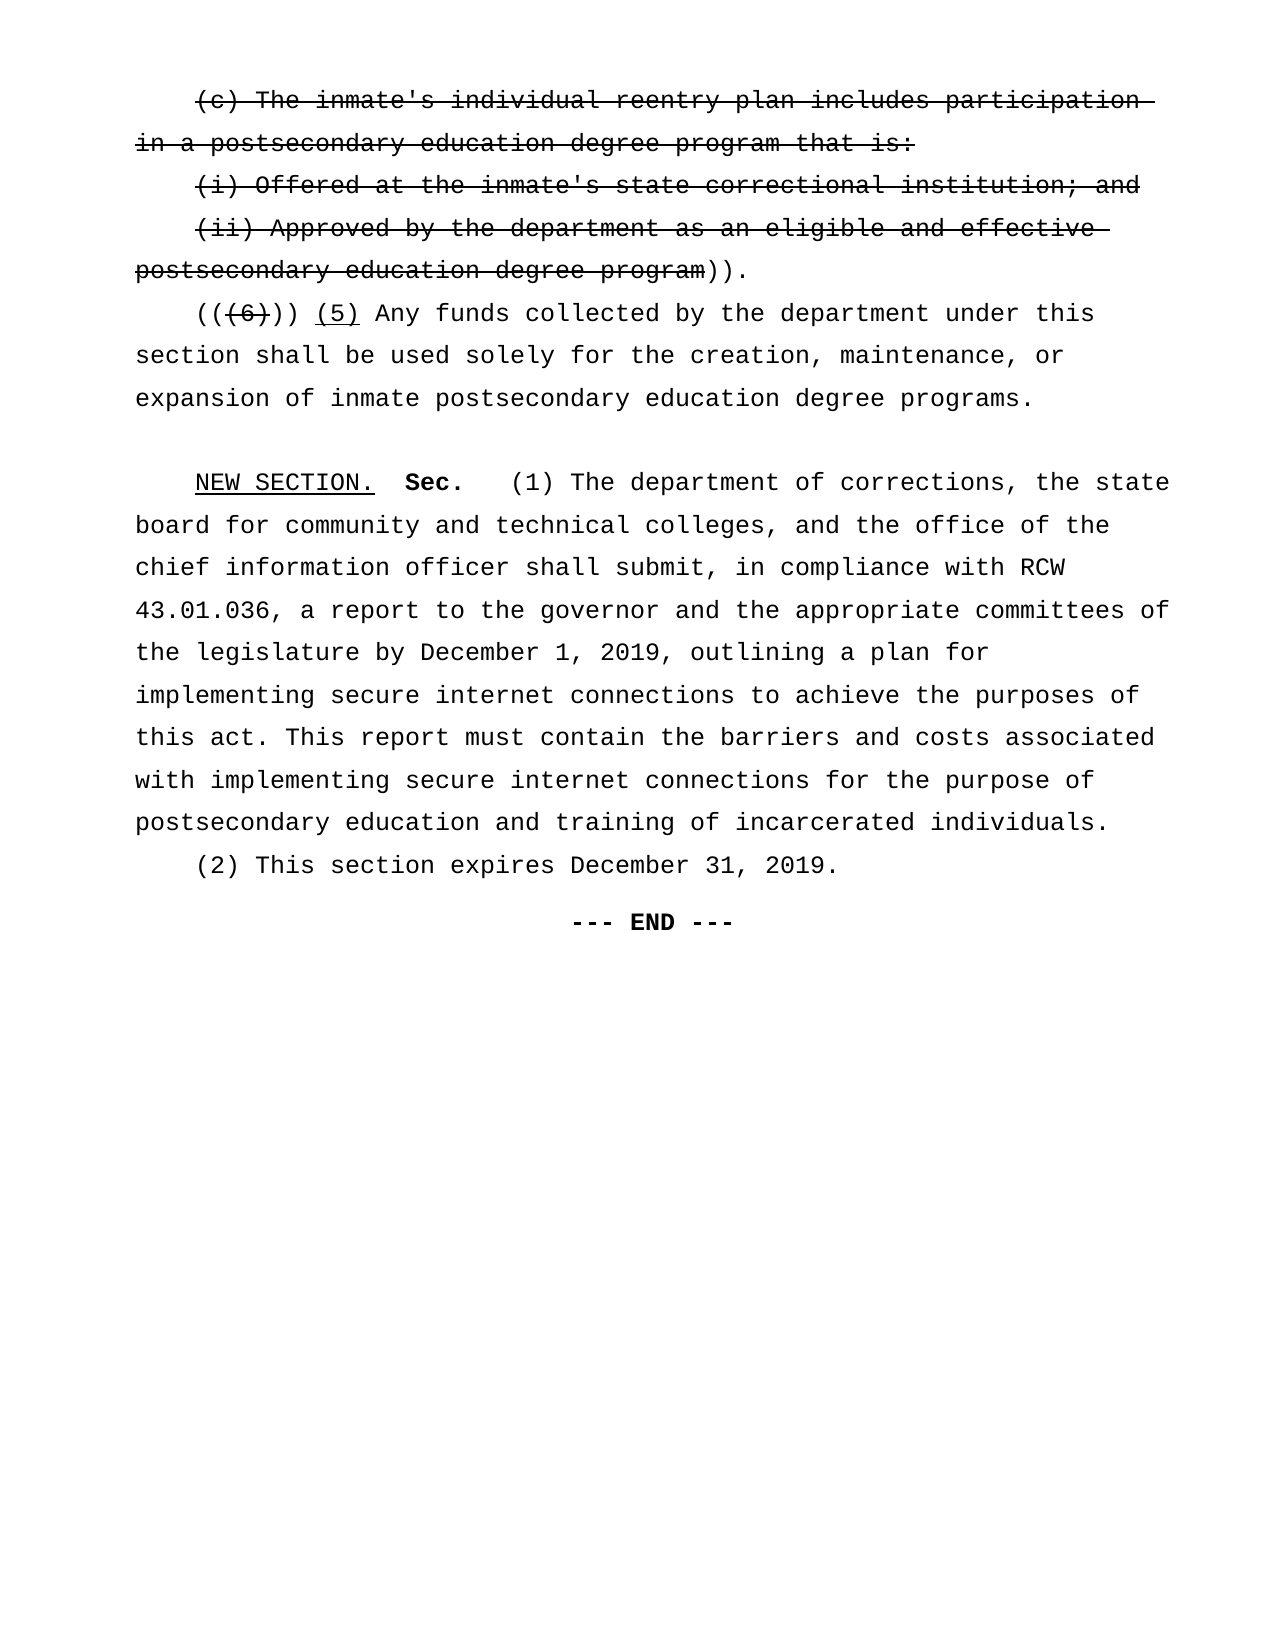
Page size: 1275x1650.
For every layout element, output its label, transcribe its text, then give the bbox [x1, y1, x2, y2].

text NEW SECTION. Sec. (1) The department of corrections, the state board for community and technical colleges, and the office of the chief information officer shall submit, in compliance with RCW 43.01.036, a report to the governor and the appropriate committees of the legislature by December 1, 2019, outlining a plan for implementing secure internet connections to achieve the purposes of this act. This report must contain the barriers and costs associated with implementing secure internet connections for the purpose of postsecondary education and training of incarcerated individuals. [135, 457, 1170, 839]
text (((6))) (5) Any funds collected by the department under this section shall be used solely for the creation, maintenance, or expansion of inmate postsecondary education degree programs. [135, 287, 1170, 415]
text (c) The inmate's individual reentry plan includes participation in a postsecondary education degree program that is: [135, 75, 1170, 160]
text --- END --- [135, 910, 1170, 938]
text (i) Offered at the inmate's state correctional institution; and [135, 160, 1170, 202]
text (2) This section expires December 31, 2019. [135, 839, 1170, 882]
text (ii) Approved by the department as an eligible and effective postsecondary education degree program)). [135, 202, 1170, 287]
